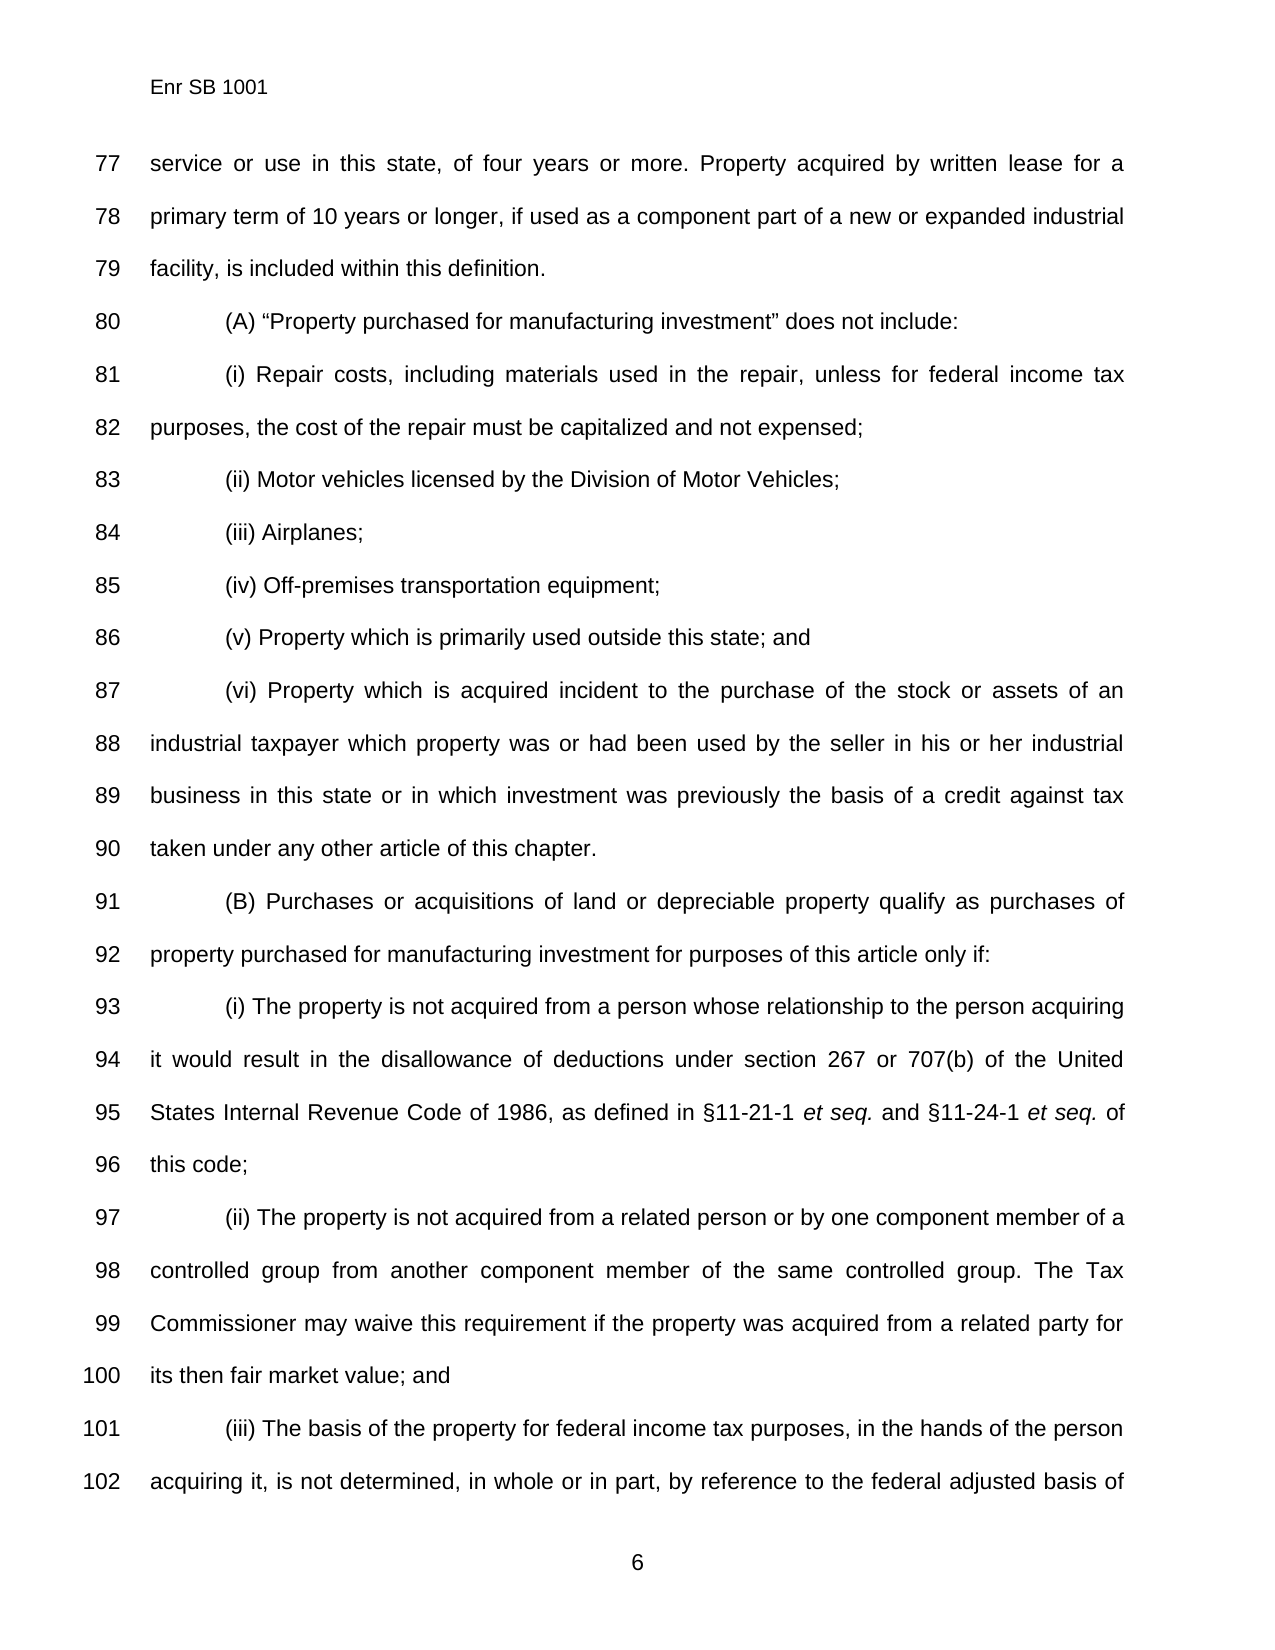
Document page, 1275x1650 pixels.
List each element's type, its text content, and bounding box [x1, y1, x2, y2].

text (iii) Airplanes; [150, 519, 1125, 545]
text (A) “Property purchased for manufacturing investment” does not include: [150, 308, 1125, 334]
text (B) Purchases or acquisitions of land or depreciable property qualify as purchases of property purchased for manufacturing investment for purposes of this article only if: [150, 888, 1125, 967]
text (i) The property is not acquired from a person whose relationship to the person acquiring it would result in the disallowance of deductions under section 267 or 707(b) of the United States Internal Revenue Code of 1986, as defined in §11-21-1 et seq. and §11-24-1 et seq. of this code; [150, 993, 1125, 1178]
text (iv) Off-premises transportation equipment; [150, 572, 1125, 598]
text (i) Repair costs, including materials used in the repair, unless for federal income tax purposes, the cost of the repair must be capitalized and not expensed; [150, 361, 1125, 440]
text (vi) Property which is acquired incident to the purchase of the stock or assets of an industrial taxpayer which property was or had been used by the seller in his or her industrial business in this state or in which investment was previously the basis of a credit against tax taken under any other article of this chapter. [150, 677, 1125, 862]
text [150, 1415, 1125, 1494]
text (ii) Motor vehicles licensed by the Division of Motor Vehicles; [150, 466, 1125, 493]
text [150, 150, 1125, 282]
text (v) Property which is primarily used outside this state; and [150, 624, 1125, 651]
text (ii) The property is not acquired from a related person or by one component member of a controlled group from another component member of the same controlled group. The Tax Commissioner may waive this requirement if the property was acquired from a related party for its then fair market value; and [150, 1204, 1125, 1389]
